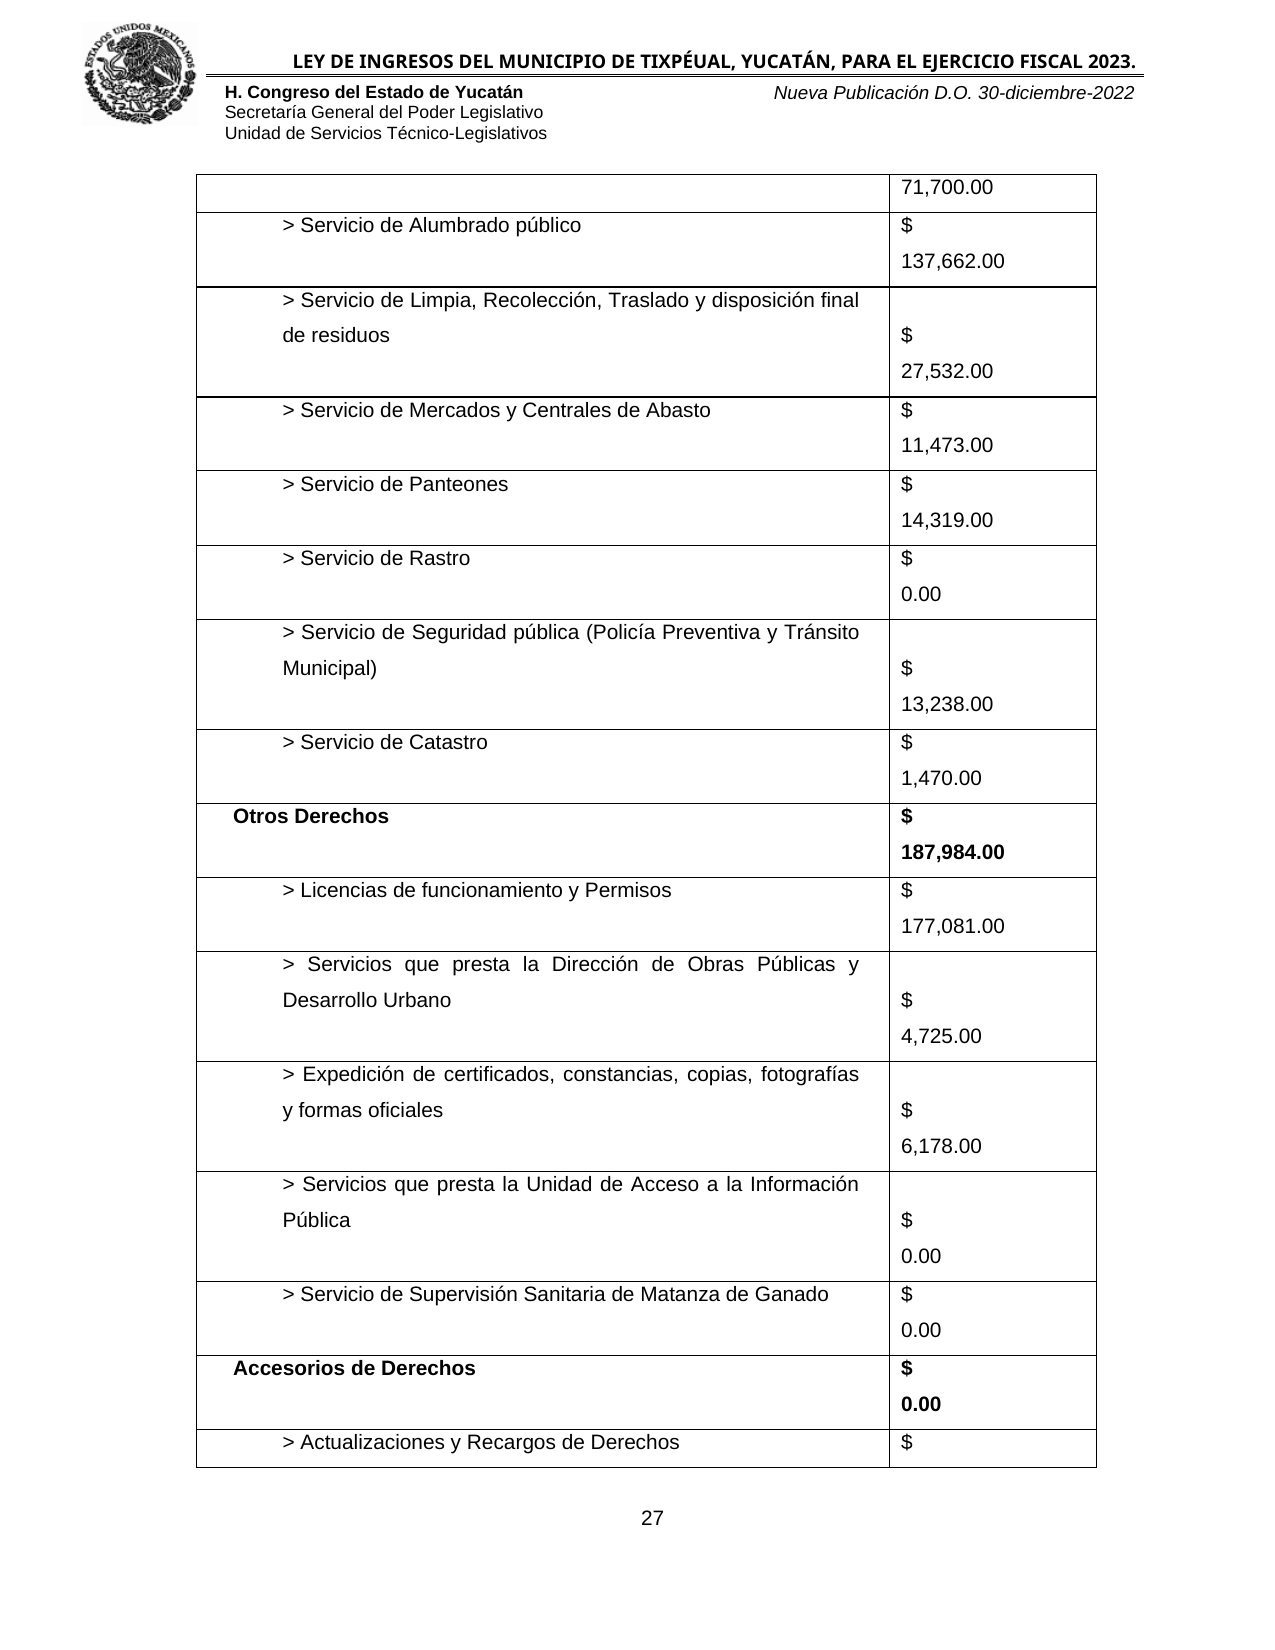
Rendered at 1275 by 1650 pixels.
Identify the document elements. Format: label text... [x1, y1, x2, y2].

table_cell $ 0.00 [890, 1356, 1096, 1429]
table_cell $ 14,319.00 [890, 471, 1096, 544]
table_cell $ 0.00 [890, 1430, 1096, 1467]
table_cell > Servicios que presta la Unidad de Acceso a la Información Pública [197, 1172, 889, 1281]
table_cell > Expedición de certificados, constancias, copias, fotografías y formas oficiales [197, 1062, 889, 1171]
table_cell $ 71,700.00 [890, 175, 1096, 212]
table_cell Accesorios de Derechos [197, 1356, 889, 1429]
table_cell $ 1,470.00 [890, 730, 1096, 803]
table_cell > Servicio de Alumbrado público [197, 213, 889, 286]
table_cell > Servicio de Panteones [197, 471, 889, 544]
table_cell $ 6,178.00 [890, 1062, 1096, 1171]
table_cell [197, 1430, 889, 1467]
table_cell $ 11,473.00 [890, 398, 1096, 470]
table_cell > Servicio de Mercados y Centrales de Abasto [197, 398, 889, 470]
table_cell $ 187,984.00 [890, 804, 1096, 877]
table_cell > Licencias de funcionamiento y Permisos [197, 878, 889, 951]
table_cell > Servicio de Rastro [197, 546, 889, 618]
table_cell $ 0.00 [890, 1282, 1096, 1355]
table_cell Otros Derechos [197, 804, 889, 877]
table_cell > Servicio de Catastro [197, 730, 889, 803]
table_cell > Servicio de Supervisión Sanitaria de Matanza de Ganado [197, 1282, 889, 1355]
table_cell $ 0.00 [890, 546, 1096, 618]
table_cell $ 137,662.00 [890, 213, 1096, 286]
table_cell $ 0.00 [890, 1172, 1096, 1281]
table_cell > Servicios que presta la Dirección de Obras Públicas y Desarrollo Urbano [197, 952, 889, 1061]
table_cell $ 177,081.00 [890, 878, 1096, 951]
table_cell > Servicio de Seguridad pública (Policía Preventiva y Tránsito Municipal) [197, 620, 889, 728]
table_cell $ 4,725.00 [890, 952, 1096, 1061]
table_cell $ 13,238.00 [890, 620, 1096, 728]
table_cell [197, 175, 889, 212]
table_cell > Servicio de Limpia, Recolección, Traslado y disposición final de residuos [197, 288, 889, 396]
table_cell $ 27,532.00 [890, 288, 1096, 396]
